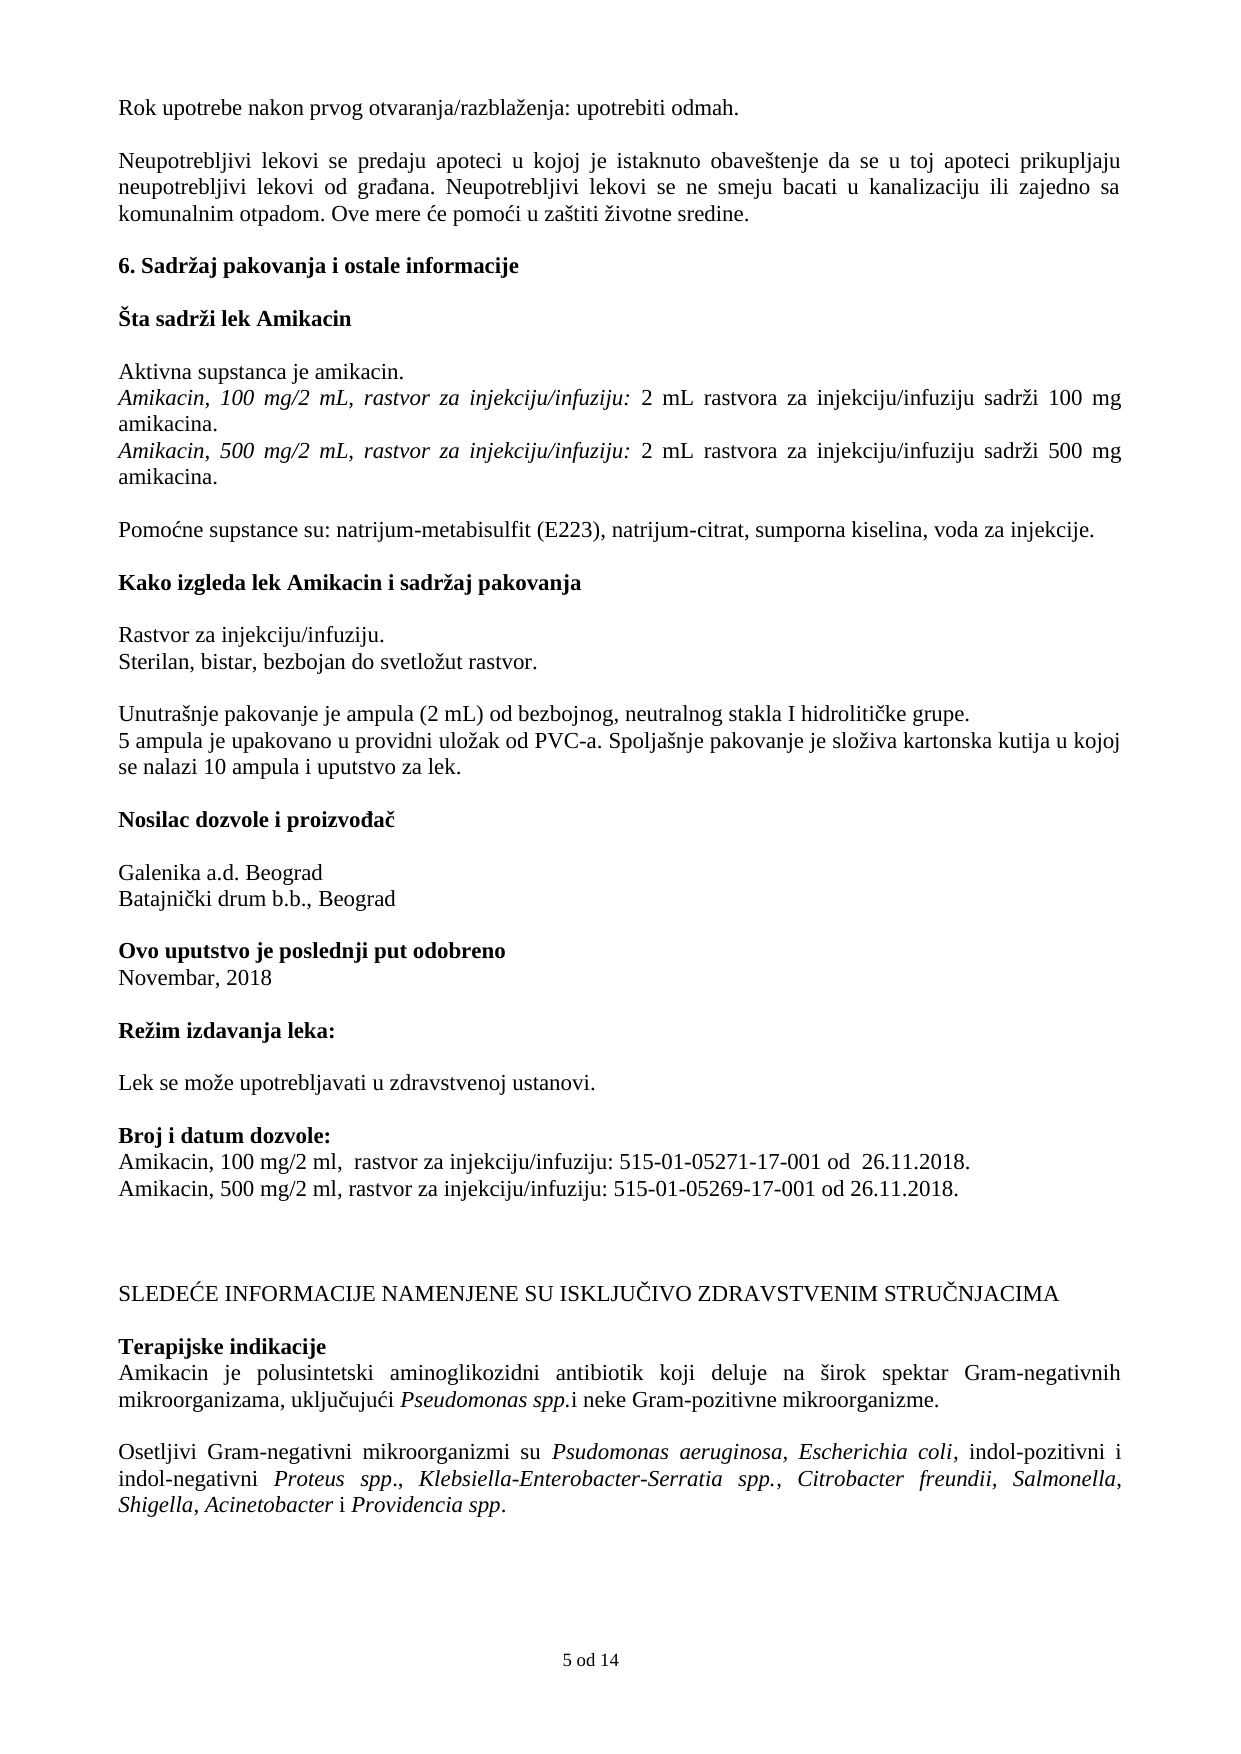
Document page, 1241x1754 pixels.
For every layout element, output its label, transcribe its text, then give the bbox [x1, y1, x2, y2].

text Unutrašnje pakovanje je ampula (2 mL) od bezbojnog, neutralnog stakla I hidrolitičke grupe. [118, 700, 1122, 727]
text Galenika a.d. Beograd [118, 858, 1122, 885]
text Šta sadrži lek Amikacin [118, 305, 1122, 331]
text Sterilan, bistar, bezbojan do svetložut rastvor. [118, 648, 1122, 674]
text Aktivna supstanca je amikacin. [118, 358, 1122, 384]
text Režim izdavanja leka: [118, 1017, 1122, 1043]
text Terapijske indikacije [118, 1333, 1122, 1359]
text 5 ampula je upakovano u providni uložak od PVC-a. Spoljašnje pakovanje je složiva kartonska kutija u kojoj se nalazi 10 ampula i uputstvo za lek. [118, 727, 1122, 779]
text Ovo uputstvo je poslednji put odobreno [118, 938, 1122, 964]
text Rok upotrebe nakon prvog otvaranja/razblaženja: upotrebiti odmah. [118, 94, 1122, 121]
text Amikacin, 100 mg/2 ml, rastvor za injekciju/infuziju: 515-01-05271-17-001 od 26.11.2018. [118, 1148, 1122, 1175]
text Novembar, 2018 [118, 964, 1122, 990]
text Osetljivi Gram-negativni mikroorganizmi su Psudomonas aeruginosa, Escherichia coli, indol-pozitivni i indol-negativni Proteus spp., Klebsiella-Enterobacter-Serratia spp., Citrobacter freundii, Salmonella, Shigella, Acinetobacter i Providencia spp. [118, 1438, 1122, 1517]
text Amikacin, 100 mg/2 mL, rastvor za injekciju/infuziju: 2 mL rastvora za injekciju/infuziju sadrži 100 mg amikacina. [118, 384, 1122, 437]
text Batajnički drum b.b., Beograd [118, 885, 1122, 911]
text Neupotrebljivi lekovi se predaju apoteci u kojoj je istaknuto obaveštenje da se u toj apoteci prikupljaju neupotrebljivi lekovi od građana. Neupotrebljivi lekovi se ne smeju bacati u kanalizaciju ili zajedno sa komunalnim otpadom. Ove mere će pomoći u zaštiti životne sredine. [118, 147, 1122, 226]
text Amikacin, 500 mg/2 mL, rastvor za injekciju/infuziju: 2 mL rastvora za injekciju/infuziju sadrži 500 mg amikacina. [118, 437, 1122, 489]
text Kako izgleda lek Amikacin i sadržaj pakovanja [118, 569, 1122, 595]
text Pomoćne supstance su: natrijum-metabisulfit (E223), natrijum-citrat, sumporna kiselina, voda za injekcije. [118, 516, 1122, 542]
text Rastvor za injekciju/infuziju. [118, 621, 1122, 648]
text SLEDEĆE INFORMACIJE NAMENJENE SU ISKLJUČIVO ZDRAVSTVENIM STRUČNJACIMA [118, 1280, 1122, 1307]
text Amikacin, 500 mg/2 ml, rastvor za injekciju/infuziju: 515-01-05269-17-001 od 26.11.2018. [118, 1175, 1122, 1201]
text Amikacin je polusintetski aminoglikozidni antibiotik koji deluje na širok spektar Gram-negativnih mikroorganizama, uključujući Pseudomonas spp.i neke Gram-pozitivne mikroorganizme. [118, 1359, 1122, 1412]
text 6. Sadržaj pakovanja i ostale informacije [118, 252, 1122, 279]
text Lek se može upotrebljavati u zdravstvenoj ustanovi. [118, 1069, 1122, 1096]
text Broj i datum dozvole: [118, 1122, 1122, 1148]
text Nosilac dozvole i proizvođač [118, 806, 1122, 832]
